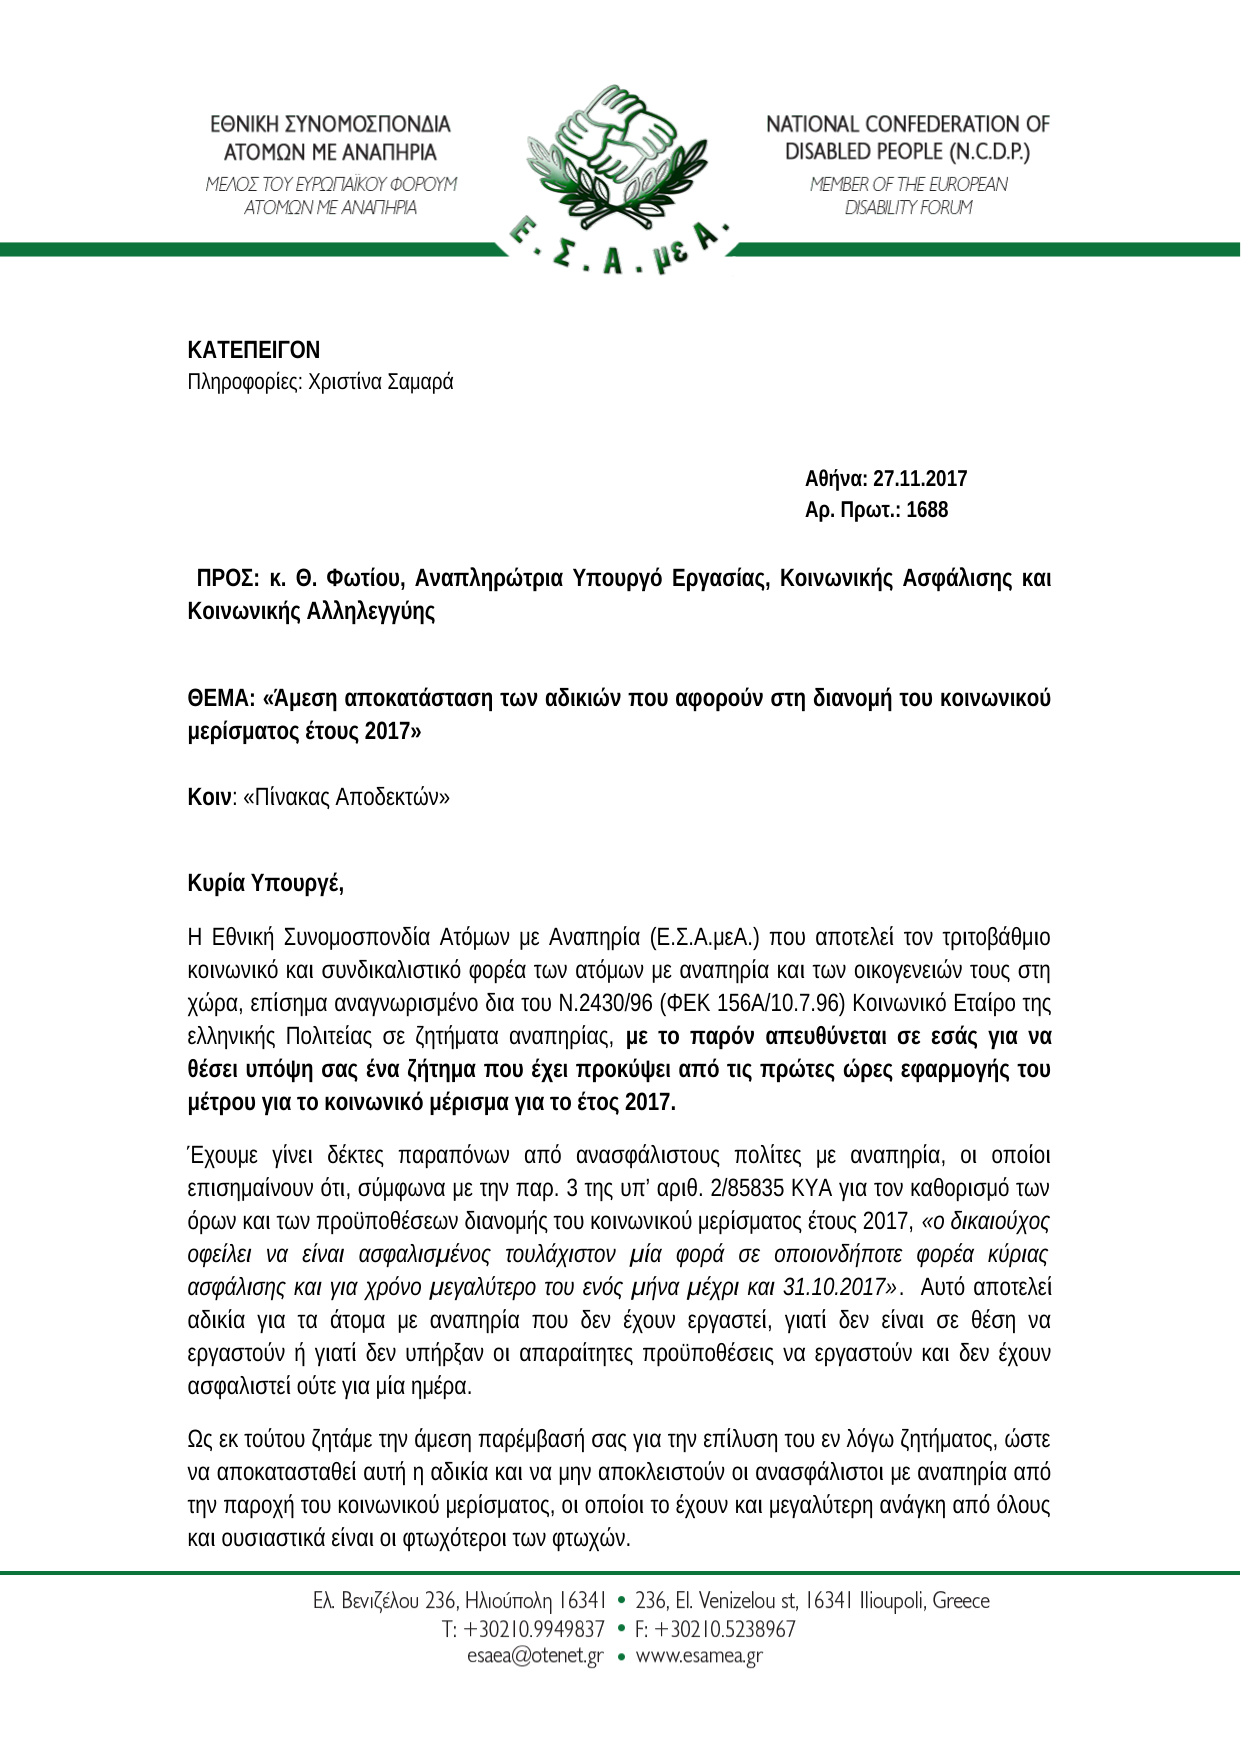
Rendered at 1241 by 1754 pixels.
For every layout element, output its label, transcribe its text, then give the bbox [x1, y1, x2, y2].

text Κοιν: «Πίνακας Αποδεκτών» [187, 782, 1053, 810]
text Αθήνα: 27.11.2017 [805, 465, 1053, 492]
text Έχουμε γίνει δέκτες παραπόνων από ανασφάλιστους πολίτες με αναπηρία, οι οποίοι επισημαίνουν ότι, σύμφωνα με την παρ. 3 της υπ’ αριθ. 2/85835 ΚΥΑ για τον καθορισμό των όρων και των προϋποθέσεων διανομής του κοινωνικού μερίσματος έτους 2017, «ο δικαιούχος οφείλει να είναι ασφαλισμένος τουλάχιστον μία φορά σε οποιονδήποτε φορέα κύριας ασφάλισης και για χρόνο μεγαλύτερο του ενός μήνα μέχρι και 31.10.2017». Αυτό αποτελεί αδικία για τα άτομα με αναπηρία που δεν έχουν εργαστεί, γιατί δεν είναι σε θέση να εργαστούν ή γιατί δεν υπήρξαν οι απαραίτητες προϋποθέσεις να εργαστούν και δεν έχουν ασφαλιστεί ούτε για μία ημέρα. [187, 1140, 1053, 1399]
picture [0, 73, 1241, 311]
text Ως εκ τούτου ζητάμε την άμεση παρέμβασή σας για την επίλυση του εν λόγω ζητήματος, ώστε να αποκατασταθεί αυτή η αδικία και να μην αποκλειστούν οι ανασφάλιστοι με αναπηρία από την παροχή του κοινωνικού μερίσματος, οι οποίοι το έχουν και μεγαλύτερη ανάγκη από όλους και ουσιαστικά είναι οι φτωχότεροι των φτωχών. [187, 1424, 1053, 1552]
text ΠΡΟΣ: κ. Θ. Φωτίου, Αναπληρώτρια Υπουργό Εργασίας, Κοινωνικής Ασφάλισης και Κοινωνικής Αλληλεγγύης [187, 563, 1053, 625]
text ΘΕΜΑ: «Άμεση αποκατάσταση των αδικιών που αφορούν στη διανομή του κοινωνικού μερίσματος έτους 2017» [187, 683, 1053, 744]
text ΚΑΤΕΠΕΙΓΟΝ [187, 335, 583, 364]
text Η Εθνική Συνομοσπονδία Ατόμων με Αναπηρία (Ε.Σ.Α.μεΑ.) που αποτελεί τον τριτοβάθμιο κοινωνικό και συνδικαλιστικό φορέα των ατόμων με αναπηρία και των οικογενειών τους στη χώρα, επίσημα αναγνωρισμένο δια του Ν.2430/96 (ΦΕΚ 156Α/10.7.96) Κοινωνικό Εταίρο της ελληνικής Πολιτείας σε ζητήματα αναπηρίας, με το παρόν απευθύνεται σε εσάς για να θέσει υπόψη σας ένα ζήτημα που έχει προκύψει από τις πρώτες ώρες εφαρμογής του μέτρου για το κοινωνικό μέρισμα για το έτος 2017. [187, 922, 1053, 1115]
text Αρ. Πρωτ.: 1688 [805, 496, 1053, 522]
picture [0, 1571, 1240, 1681]
text Πληροφορίες: Χριστίνα Σαμαρά [187, 368, 583, 394]
text Κυρία Υπουργέ, [187, 868, 1053, 897]
